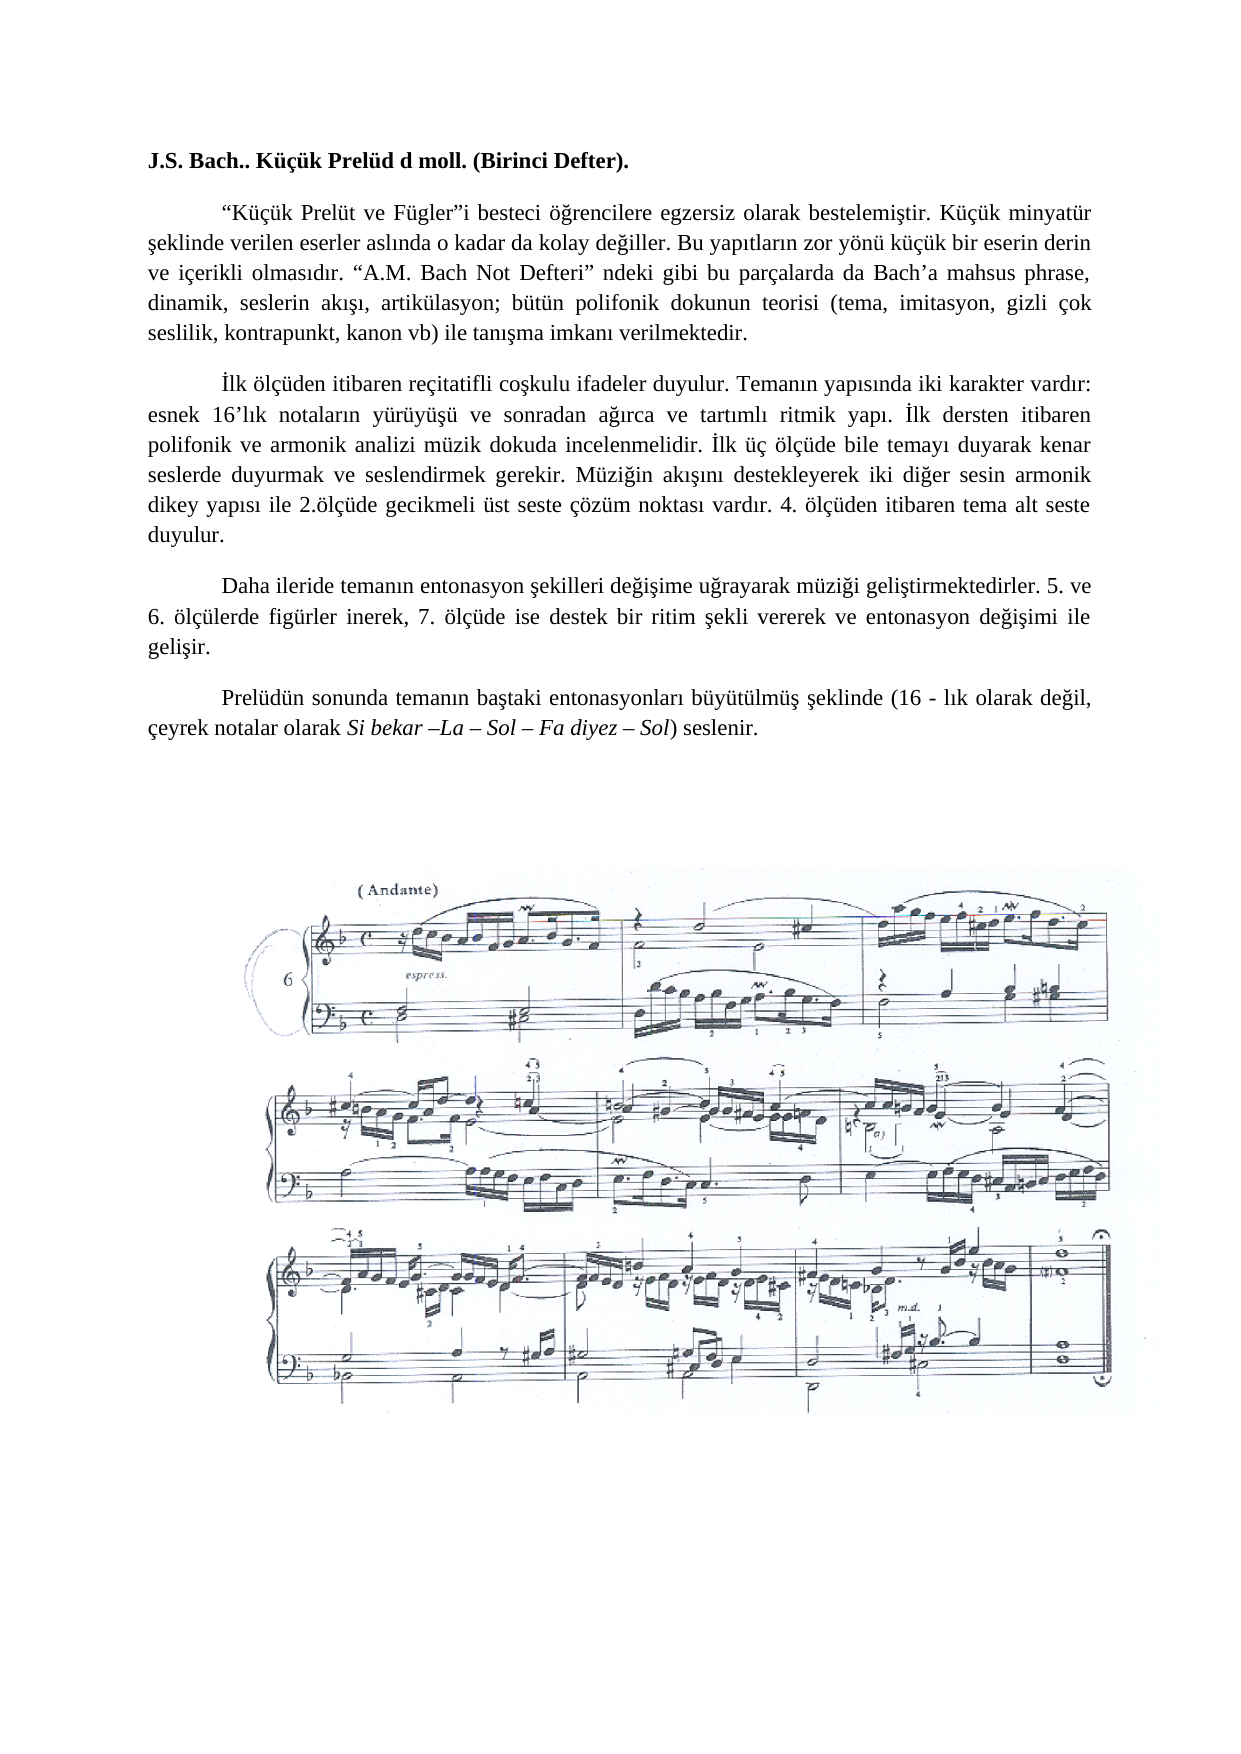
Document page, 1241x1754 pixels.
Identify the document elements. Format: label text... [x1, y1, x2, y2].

picture [221, 867, 1165, 1415]
text Daha ileride temanın entonasyon şekilleri değişime uğrayarak müziği geliştirmektedirler. 5. ve 6. ölçülerde figürler inerek, 7. ölçüde ise destek bir ritim şekli vererek ve entonasyon değişimi ile gelişir. [148, 573, 1093, 659]
text J.S. Bach.. Küçük Prelüd d moll. (Birinci Defter). [148, 148, 1093, 174]
text Prelüdün sonunda temanın baştaki entonasyonları büyütülmüş şeklinde (16 - lık olarak değil, çeyrek notalar olarak Si bekar –La – Sol – Fa diyez – Sol) seslenir. [148, 684, 1093, 741]
text “Küçük Prelüt ve Fügler”i besteci öğrencilere egzersiz olarak bestelemiştir. Küçük minyatür şeklinde verilen eserler aslında o kadar da kolay değiller. Bu yapıtların zor yönü küçük bir eserin derin ve içerikli olmasıdır. “A.M. Bach Not Defteri” ndeki gibi bu parçalarda da Bach’a mahsus phrase, dinamik, seslerin akışı, artikülasyon; bütün polifonik dokunun teorisi (tema, imitasyon, gizli çok seslilik, kontrapunkt, kanon vb) ile tanışma imkanı verilmektedir. [148, 199, 1093, 346]
text İlk ölçüden itibaren reçitatifli coşkulu ifadeler duyulur. Temanın yapısında iki karakter vardır: esnek 16’lık notaların yürüyüşü ve sonradan ağırca ve tartımlı ritmik yapı. İlk dersten itibaren polifonik ve armonik analizi müzik dokuda incelenmelidir. İlk üç ölçüde bile temayı duyarak kenar seslerde duyurmak ve seslendirmek gerekir. Müziğin akışını destekleyerek iki diğer sesin armonik dikey yapısı ile 2.ölçüde gecikmeli üst seste çözüm noktası vardır. 4. ölçüden itibaren tema alt seste duyulur. [148, 371, 1093, 548]
